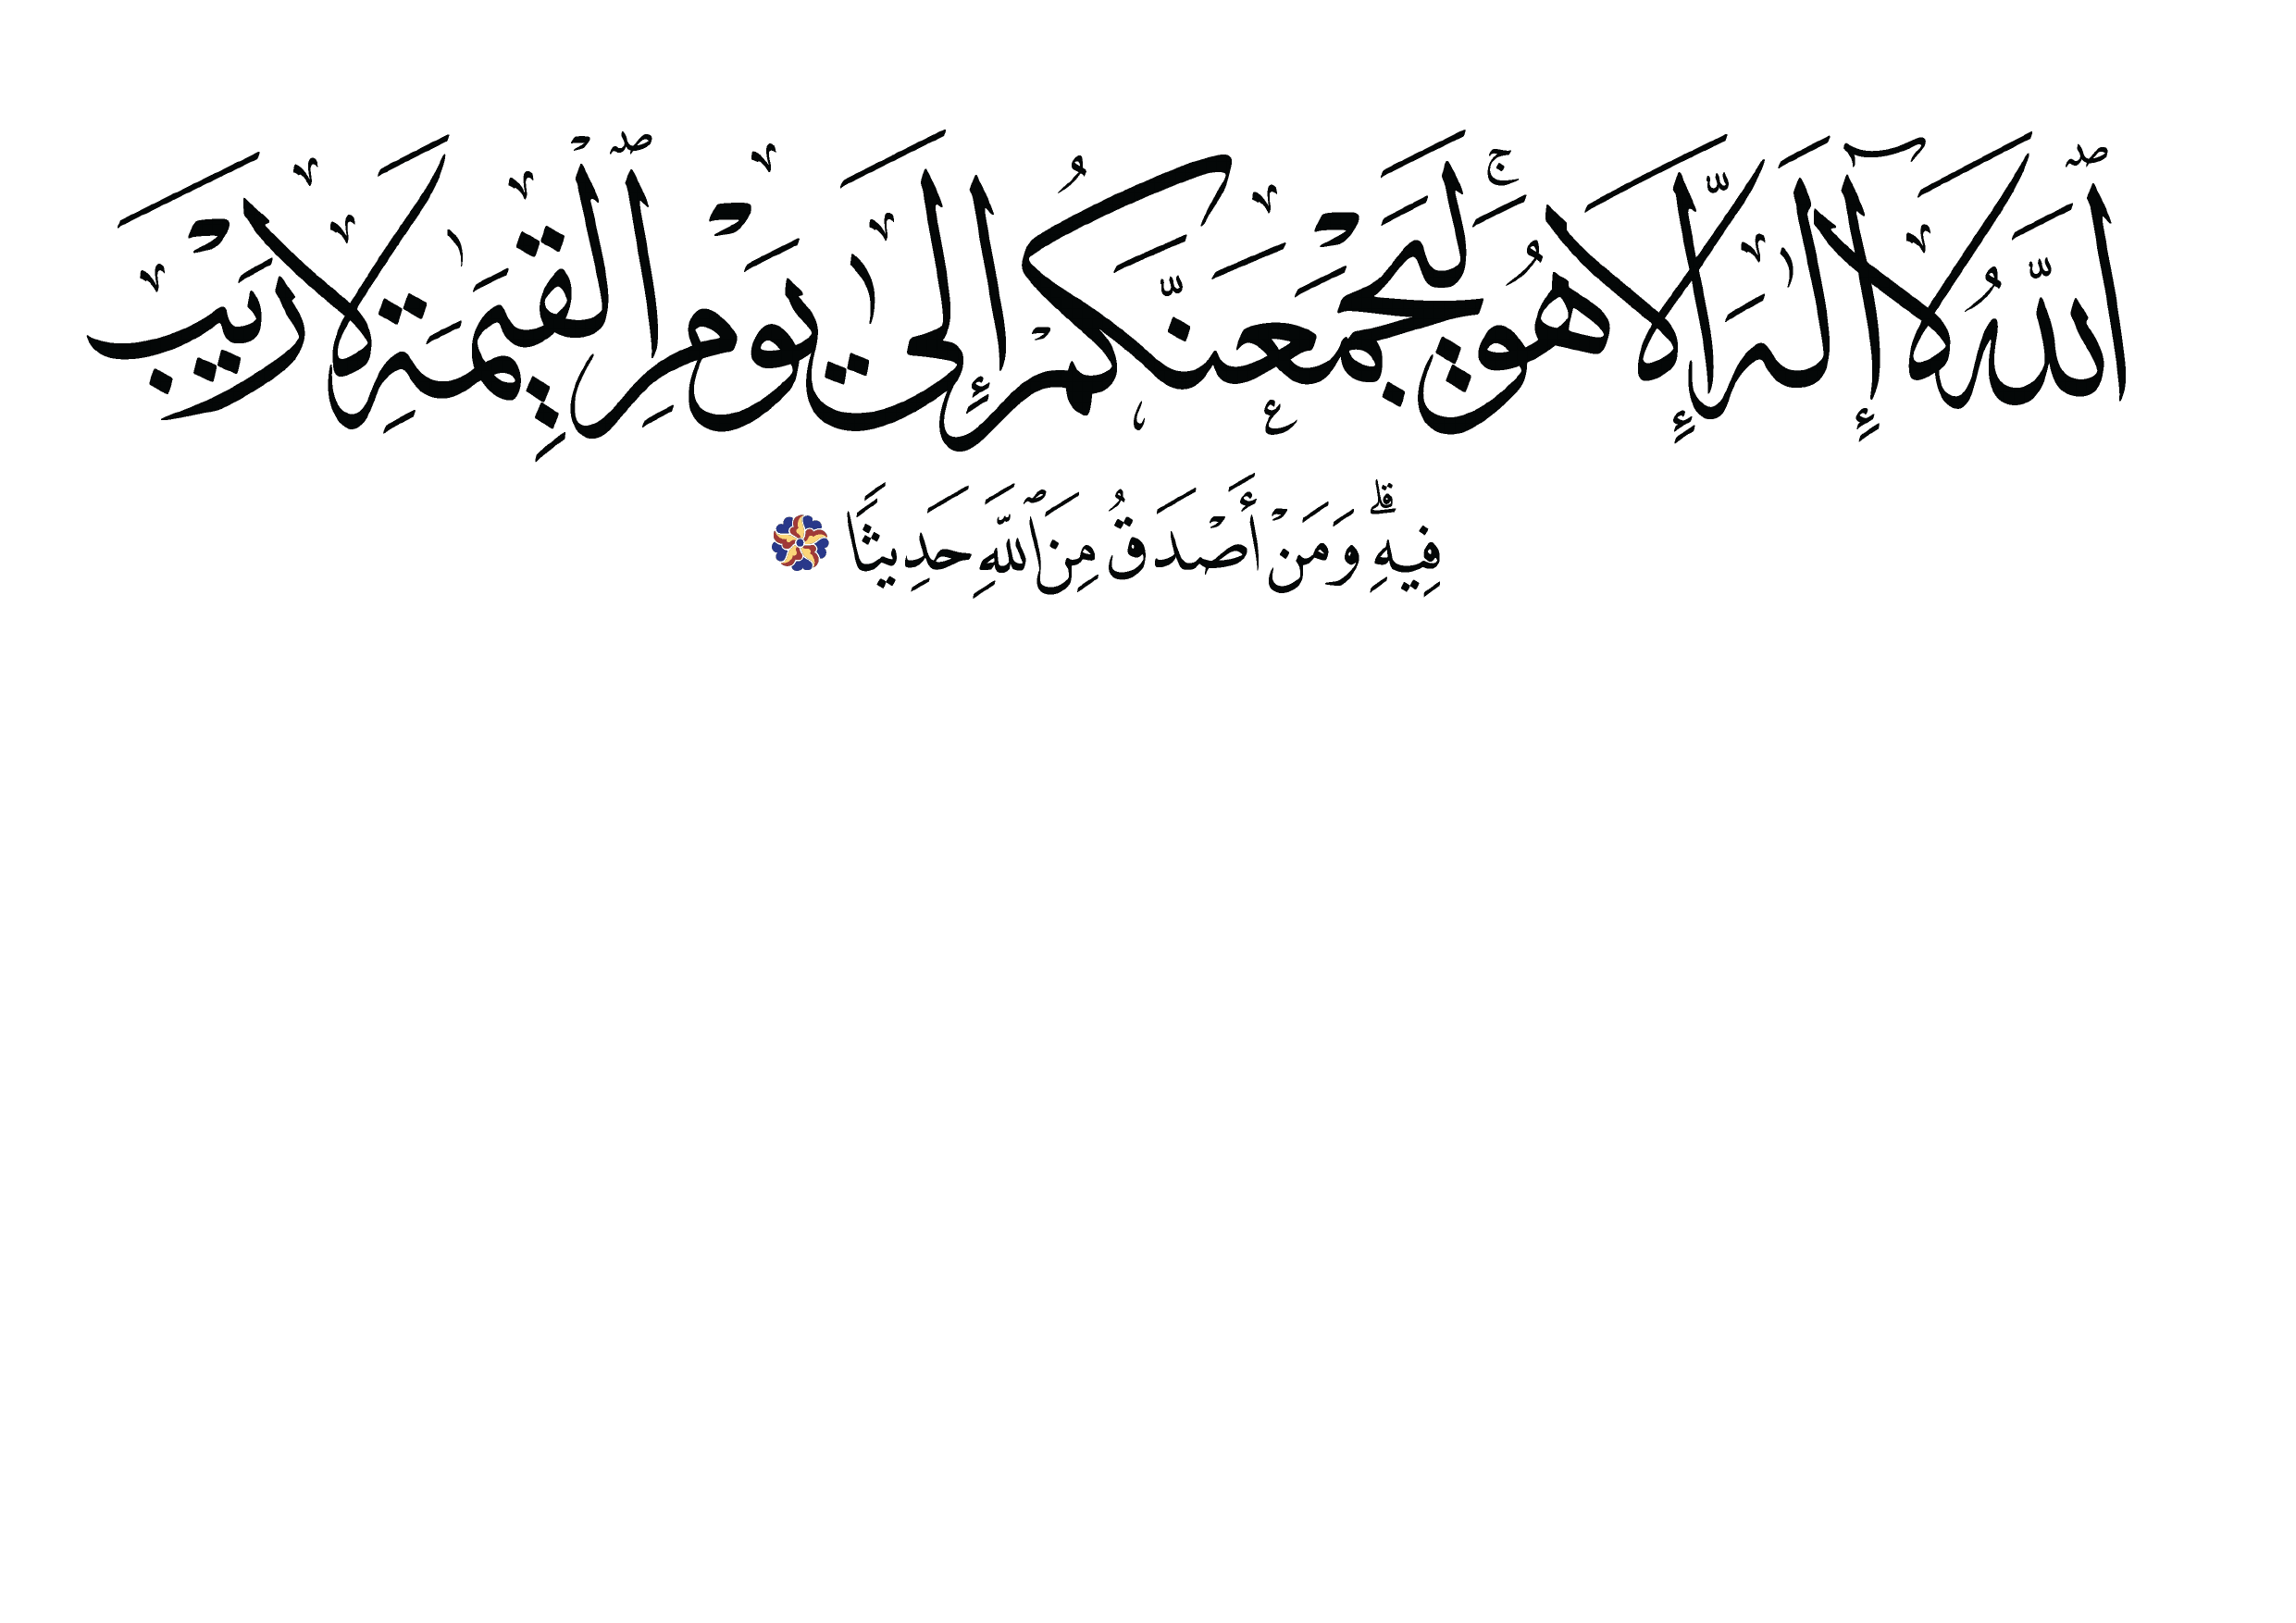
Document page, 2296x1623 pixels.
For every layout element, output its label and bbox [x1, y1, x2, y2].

picture [57, 57, 2179, 663]
